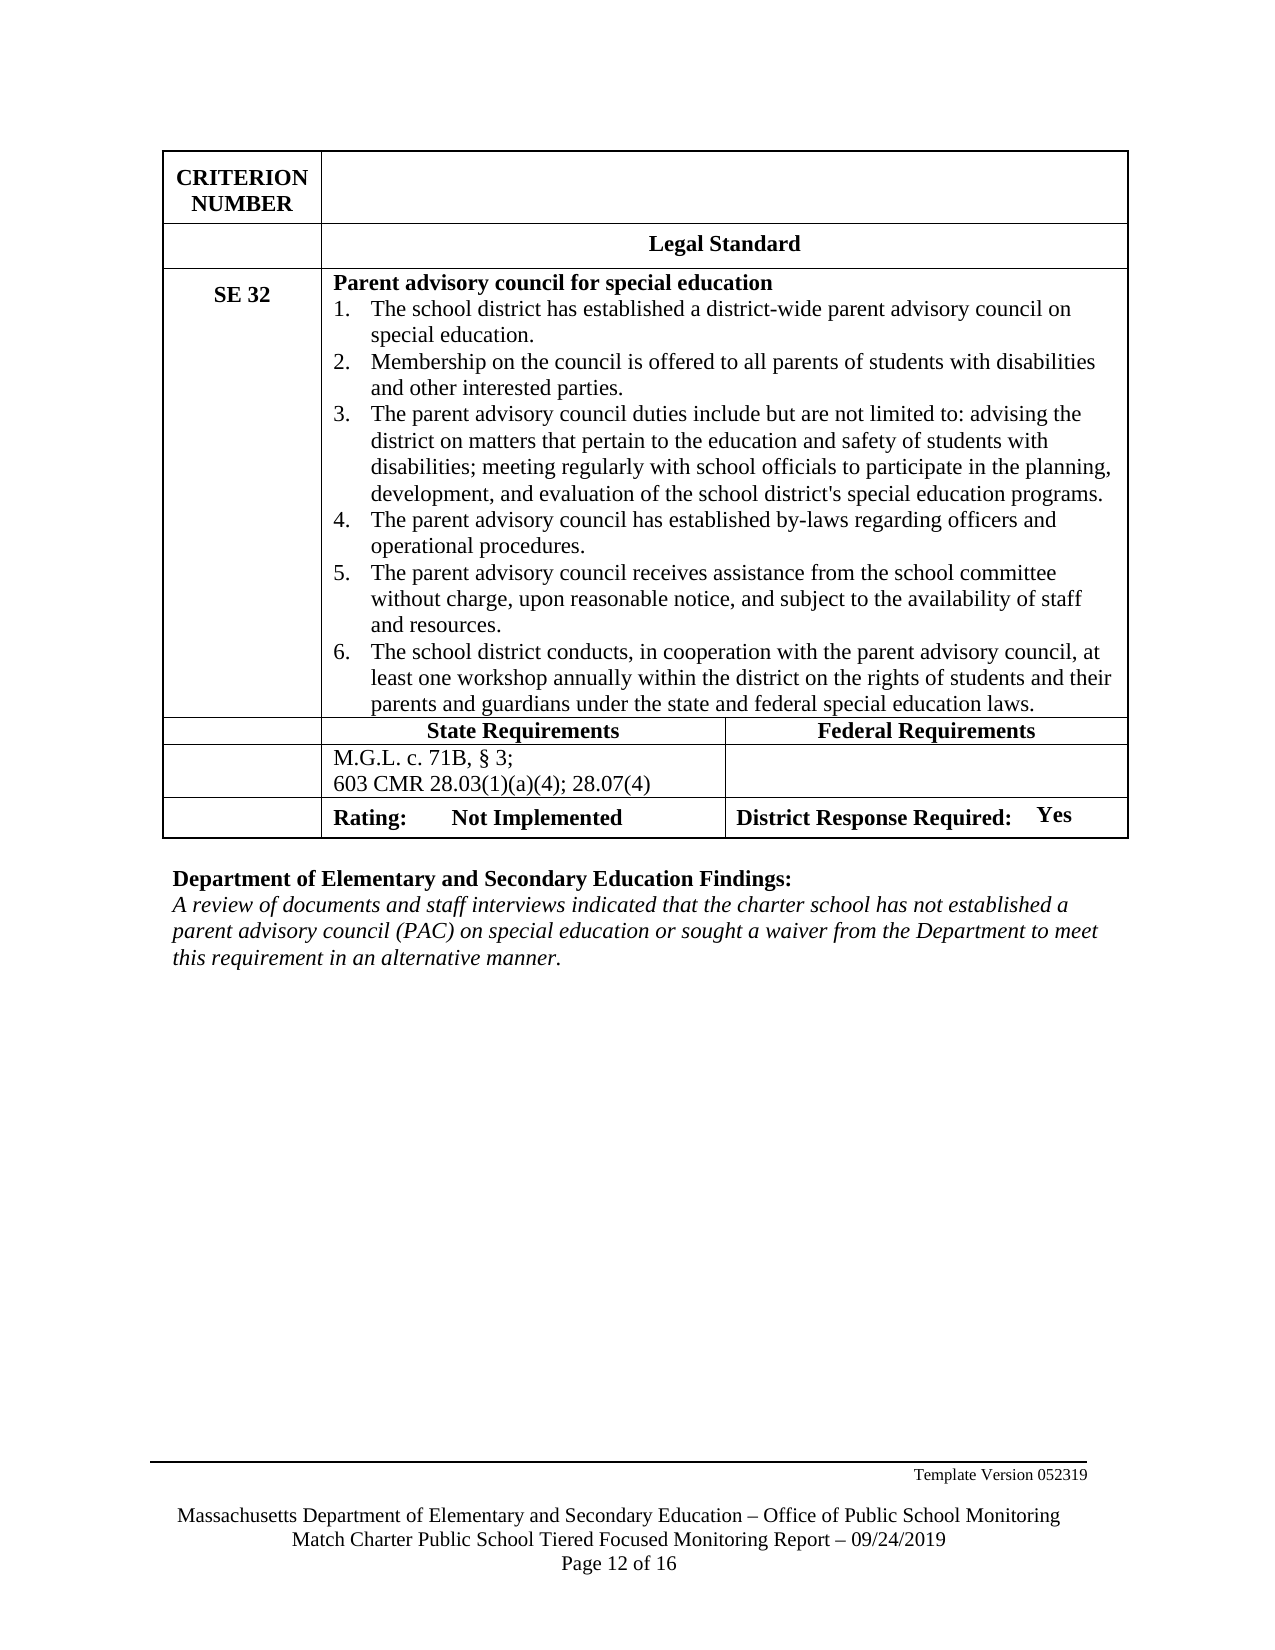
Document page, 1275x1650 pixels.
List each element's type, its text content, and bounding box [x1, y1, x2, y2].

table_cell Parent advisory council for special education The school district has established a district-wide parent advisory council on special education. Membership on the council is offered to all parents of students with disabilities and other interested parties. The parent advisory council duties include but are not limited to: advising the district on matters that pertain to the education and safety of students with disabilities; meeting regularly with school officials to participate in the planning, development, and evaluation of the school district's special education programs. The parent advisory council has established by-laws regarding officers and operational procedures. The parent advisory council receives assistance from the school committee without charge, upon reasonable notice, and subject to the availability of staff and resources. The school district conducts, in cooperation with the parent advisory council, at least one workshop annually within the district on the rights of students and their parents and guardians under the state and federal special education laws. [322, 269, 1127, 717]
table_cell [164, 745, 321, 797]
table_cell [164, 224, 321, 268]
table_header Department of Elementary and Secondary Education Findings: [161, 865, 1127, 891]
table_cell District Response Required: [726, 798, 1025, 837]
table_cell [164, 798, 321, 837]
table_cell Not Implemented [434, 798, 725, 837]
table_cell State Requirements [322, 718, 725, 744]
table_header [322, 152, 1127, 223]
table_cell SE 32 [164, 269, 321, 717]
table_cell Federal Requirements [726, 718, 1127, 744]
table_cell Yes [1025, 798, 1127, 837]
table_cell [726, 745, 1127, 797]
table_header CRITERION NUMBER [164, 152, 321, 223]
table_cell M.G.L. c. 71B, § 3; 603 CMR 28.03(1)(a)(4); 28.07(4) [322, 745, 725, 797]
table_cell Rating: [322, 798, 434, 837]
table_cell [164, 718, 321, 744]
table_cell A review of documents and staff interviews indicated that the charter school has not established a parent advisory council (PAC) on special education or sought a waiver from the Department to meet this requirement in an alternative manner. [161, 891, 1127, 970]
table_cell Legal Standard [322, 224, 1127, 268]
